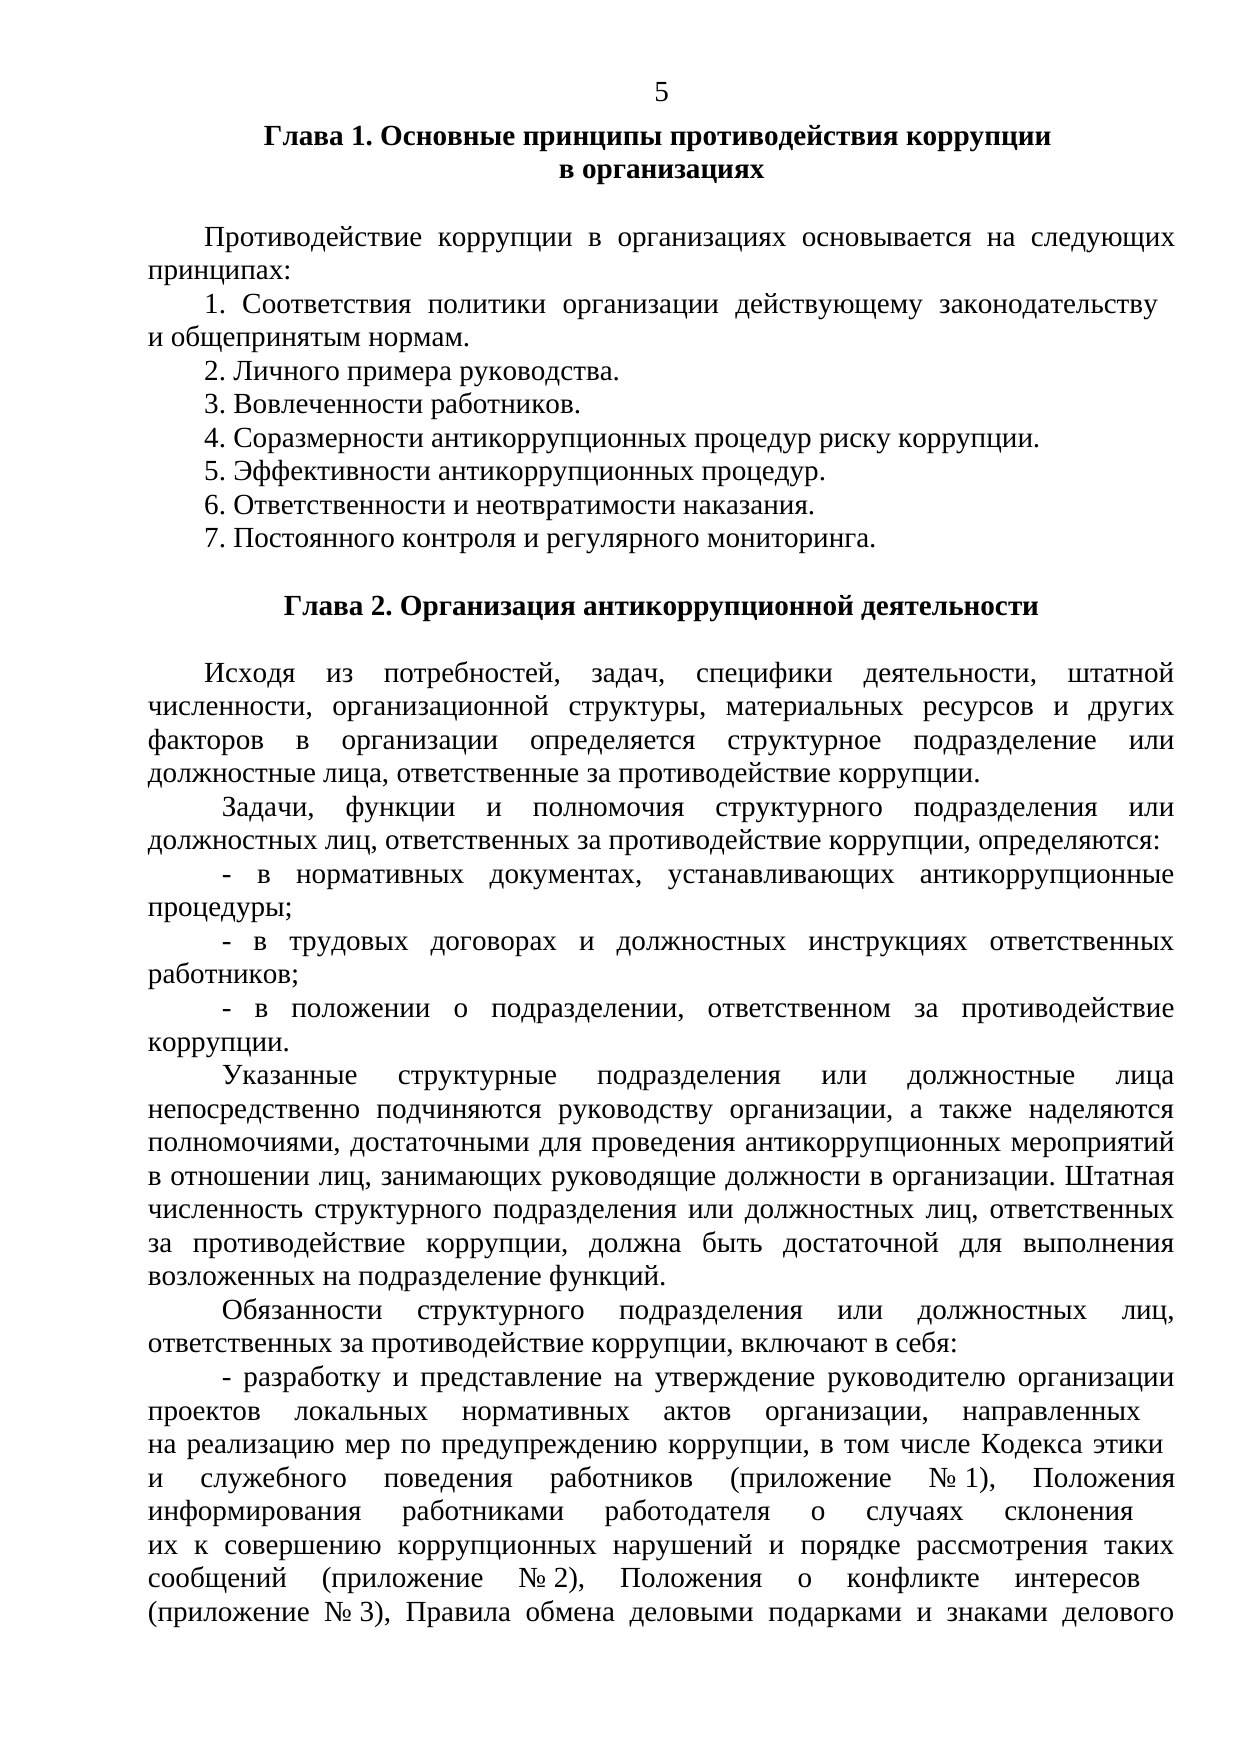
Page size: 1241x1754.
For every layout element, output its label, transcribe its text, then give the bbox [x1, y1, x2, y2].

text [148, 1359, 1175, 1627]
text Противодействие коррупции в организациях основывается на следующих принципах: [148, 219, 1175, 286]
text 3. Вовлеченности работников. [148, 386, 1175, 420]
text 6. Ответственности и неотвратимости наказания. [148, 487, 1175, 521]
text 4. Соразмерности антикоррупционных процедур риску коррупции. [148, 420, 1175, 453]
text 7. Постоянного контроля и регулярного мониторинга. [148, 521, 1175, 554]
text - в положении о подразделении, ответственном за противодействие коррупции. [148, 990, 1175, 1057]
text Исходя из потребностей, задач, специфики деятельности, штатной численности, организационной структуры, материальных ресурсов и других факторов в организации определяется структурное подразделение или должностные лица, ответственные за противодействие коррупции. [148, 655, 1175, 789]
text 5. Эффективности антикоррупционных процедур. [148, 453, 1175, 487]
text - в трудовых договорах и должностных инструкциях ответственных работников; [148, 923, 1175, 990]
text Глава 1. Основные принципы противодействия коррупции в организациях [148, 118, 1175, 185]
text - в нормативных документах, устанавливающих антикоррупционные процедуры; [148, 856, 1175, 923]
text Глава 2. Организация антикоррупционной деятельности [148, 588, 1175, 621]
text Обязанности структурного подразделения или должностных лиц, ответственных за противодействие коррупции, включают в себя: [148, 1292, 1175, 1359]
text 1. Соответствия политики организации действующему законодательству и общепринятым нормам. [148, 286, 1175, 353]
text Задачи, функции и полномочия структурного подразделения или должностных лиц, ответственных за противодействие коррупции, определяются: [148, 789, 1175, 856]
text Указанные структурные подразделения или должностные лица непосредственно подчиняются руководству организации, а также наделяются полномочиями, достаточными для проведения антикоррупционных мероприятий в отношении лиц, занимающих руководящие должности в организации. Штатная численность структурного подразделения или должностных лиц, ответственных за противодействие коррупции, должна быть достаточной для выполнения возложенных на подразделение функций. [148, 1057, 1175, 1292]
text 2. Личного примера руководства. [148, 353, 1175, 386]
